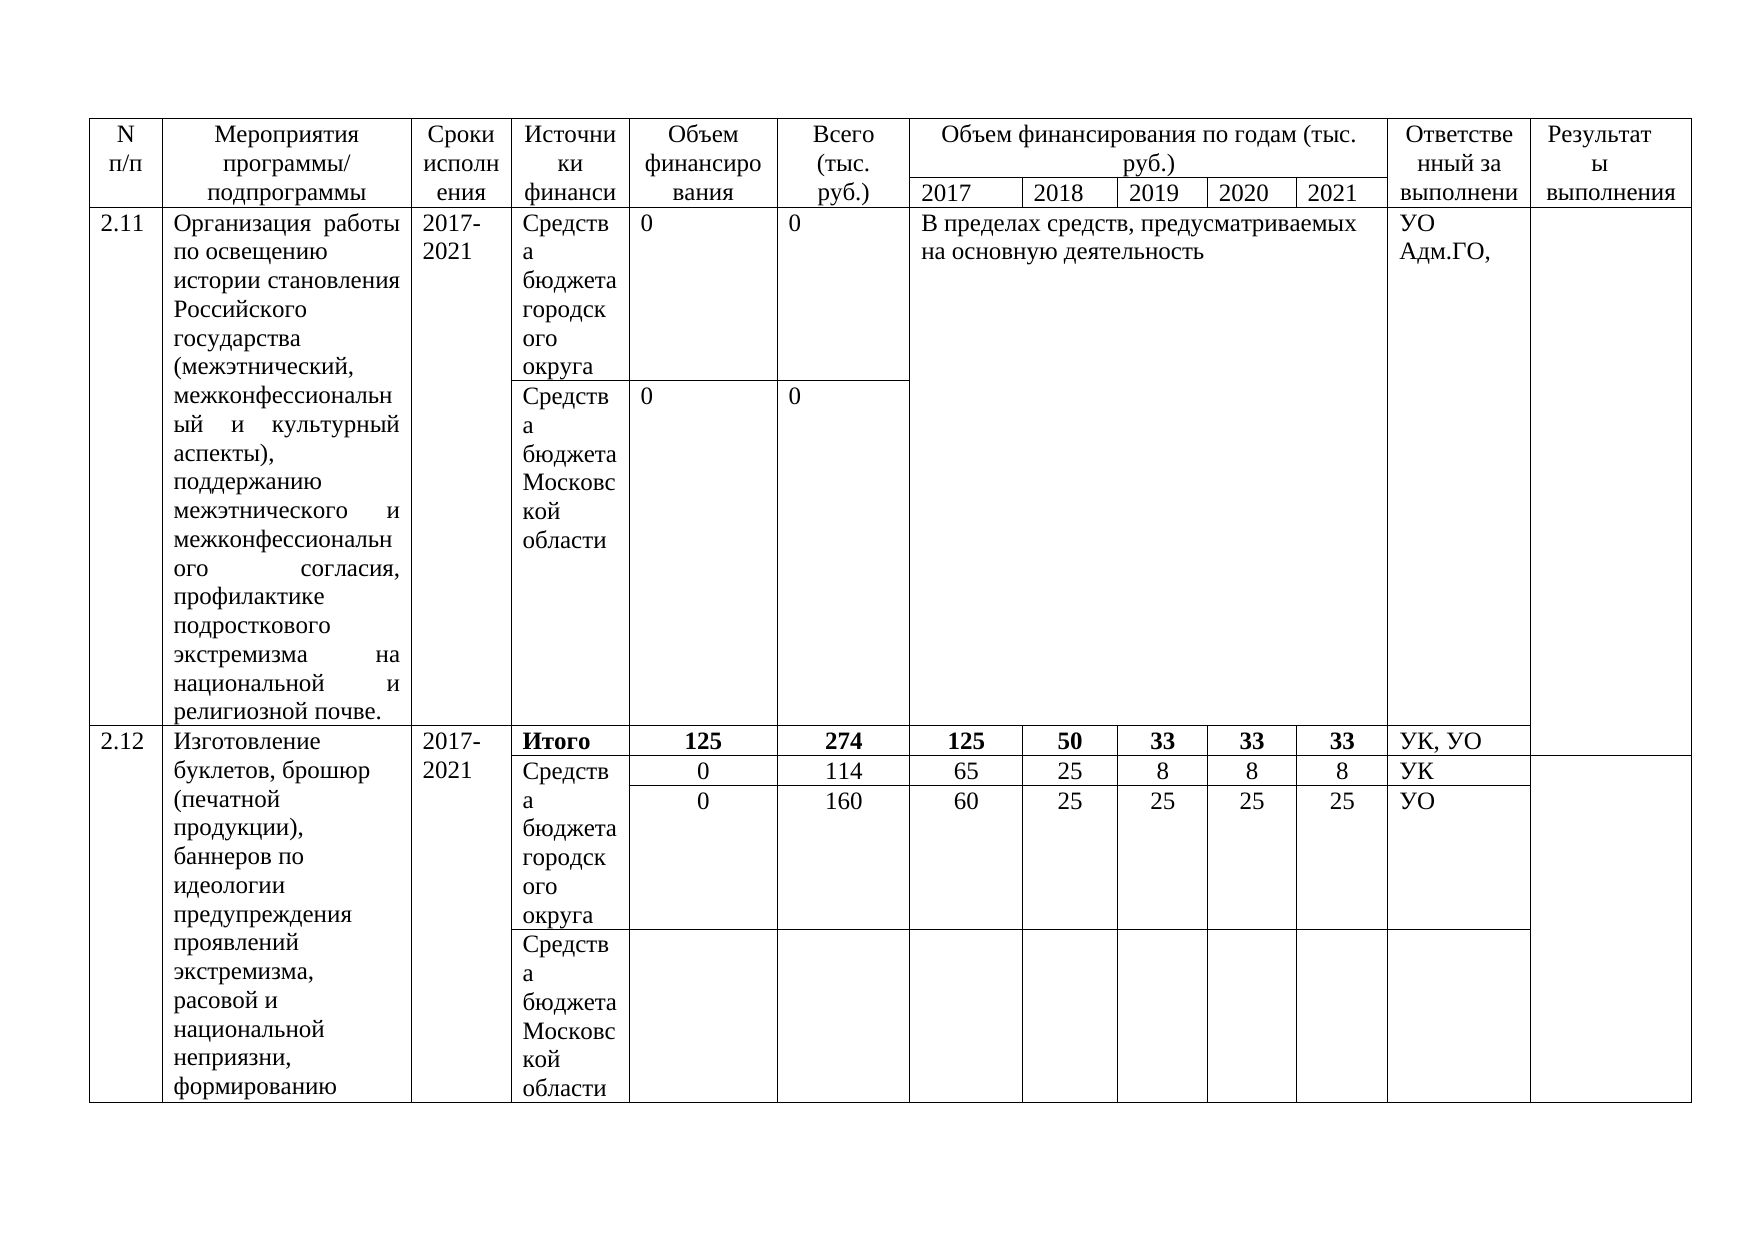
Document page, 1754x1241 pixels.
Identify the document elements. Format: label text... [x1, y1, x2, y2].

table_cell 2019 [1118, 178, 1207, 207]
table_cell Организация работы по освещению истории становления Российского государства (межэтнический, межконфессиональный и культурный аспекты), поддержанию межэтнического и межконфессионального согласия, профилактике подросткового экстремизма на национальной и религиозной почве. [163, 208, 411, 725]
table_cell [1023, 930, 1117, 1102]
table_cell 25 [1023, 756, 1117, 785]
table_cell [778, 930, 909, 1102]
table_cell 33 [1208, 726, 1296, 755]
table_cell 8 [1208, 756, 1296, 785]
table_cell [910, 930, 1022, 1102]
table_cell 60 [910, 786, 1022, 928]
table_cell 274 [778, 726, 909, 755]
table_cell 2020 [1208, 178, 1296, 207]
table_header Результаты выполнения мероприятий подпрограммы [1531, 119, 1691, 207]
table_cell [630, 930, 777, 1102]
table_cell 2.11 [90, 208, 162, 725]
table_header Объем финансирования по годам (тыс. руб.) [910, 119, 1387, 177]
table_cell УО Адм.ГО, [1388, 208, 1530, 725]
table_cell 33 [1297, 726, 1387, 755]
table_cell 8 [1118, 756, 1207, 785]
table_cell 25 [1118, 786, 1207, 928]
table_header Ответственный за выполнение мероприятия подпрограммы [1388, 119, 1530, 207]
table_cell 8 [1297, 756, 1387, 785]
table_cell 125 [630, 726, 777, 755]
table_cell 25 [1297, 786, 1387, 928]
table_cell 0 [778, 208, 909, 380]
table_cell УК, УО [1388, 726, 1530, 755]
table_cell [1297, 930, 1387, 1102]
table_cell 0 [778, 381, 909, 725]
table_cell 2017 [910, 178, 1022, 207]
table_cell 0 [630, 756, 777, 785]
table_header Сроки исполнения мероприятия [412, 119, 511, 207]
table_cell 65 [910, 756, 1022, 785]
table_cell 0 [630, 786, 777, 928]
table_cell 2017-2021 [412, 208, 511, 725]
table_cell 2021 [1297, 178, 1387, 207]
table_cell В пределах средств, предусматриваемых на основную деятельность [910, 208, 1387, 725]
table_header Всего (тыс. руб.) [778, 119, 909, 207]
table_cell 2017-2021 [412, 726, 511, 1102]
table_cell 0 [630, 381, 777, 725]
table_cell 25 [1208, 786, 1296, 928]
table_cell УО [1388, 786, 1530, 928]
table_cell Средства бюджета Московской области [512, 381, 629, 725]
table_cell Средства бюджета городского округа [512, 756, 629, 928]
table_cell 25 [1023, 786, 1117, 928]
table_header Объем финансирования мероприятия в 2016 году (тыс. руб.)* [630, 119, 777, 207]
table_cell Средства бюджета городского округа [512, 208, 629, 380]
table_cell 160 [778, 786, 909, 928]
table_cell 114 [778, 756, 909, 785]
table_cell [1208, 930, 1296, 1102]
table_cell 2018 [1023, 178, 1117, 207]
table_cell 125 [910, 726, 1022, 755]
table_cell 2.12 [90, 726, 162, 1102]
table_cell 0 [630, 208, 777, 380]
table_cell Средства бюджета Московской области [512, 930, 629, 1102]
table_cell 33 [1118, 726, 1207, 755]
table_cell [1531, 756, 1691, 1102]
table_header Источники финансирования [512, 119, 629, 207]
table_cell 50 [1023, 726, 1117, 755]
table_cell [1388, 930, 1530, 1102]
table_header Мероприятия программы/ подпрограммы [163, 119, 411, 207]
table_cell Итого [512, 726, 629, 755]
table_cell Изготовление буклетов, брошюр (печатной продукции), баннеров по идеологии предупреждения проявлений экстремизма, расовой и национальной неприязни, формированию толерантных межнациональных отношений [163, 726, 411, 1102]
table_cell УК [1388, 756, 1530, 785]
table_cell [1118, 930, 1207, 1102]
table_header N п/п [90, 119, 162, 207]
